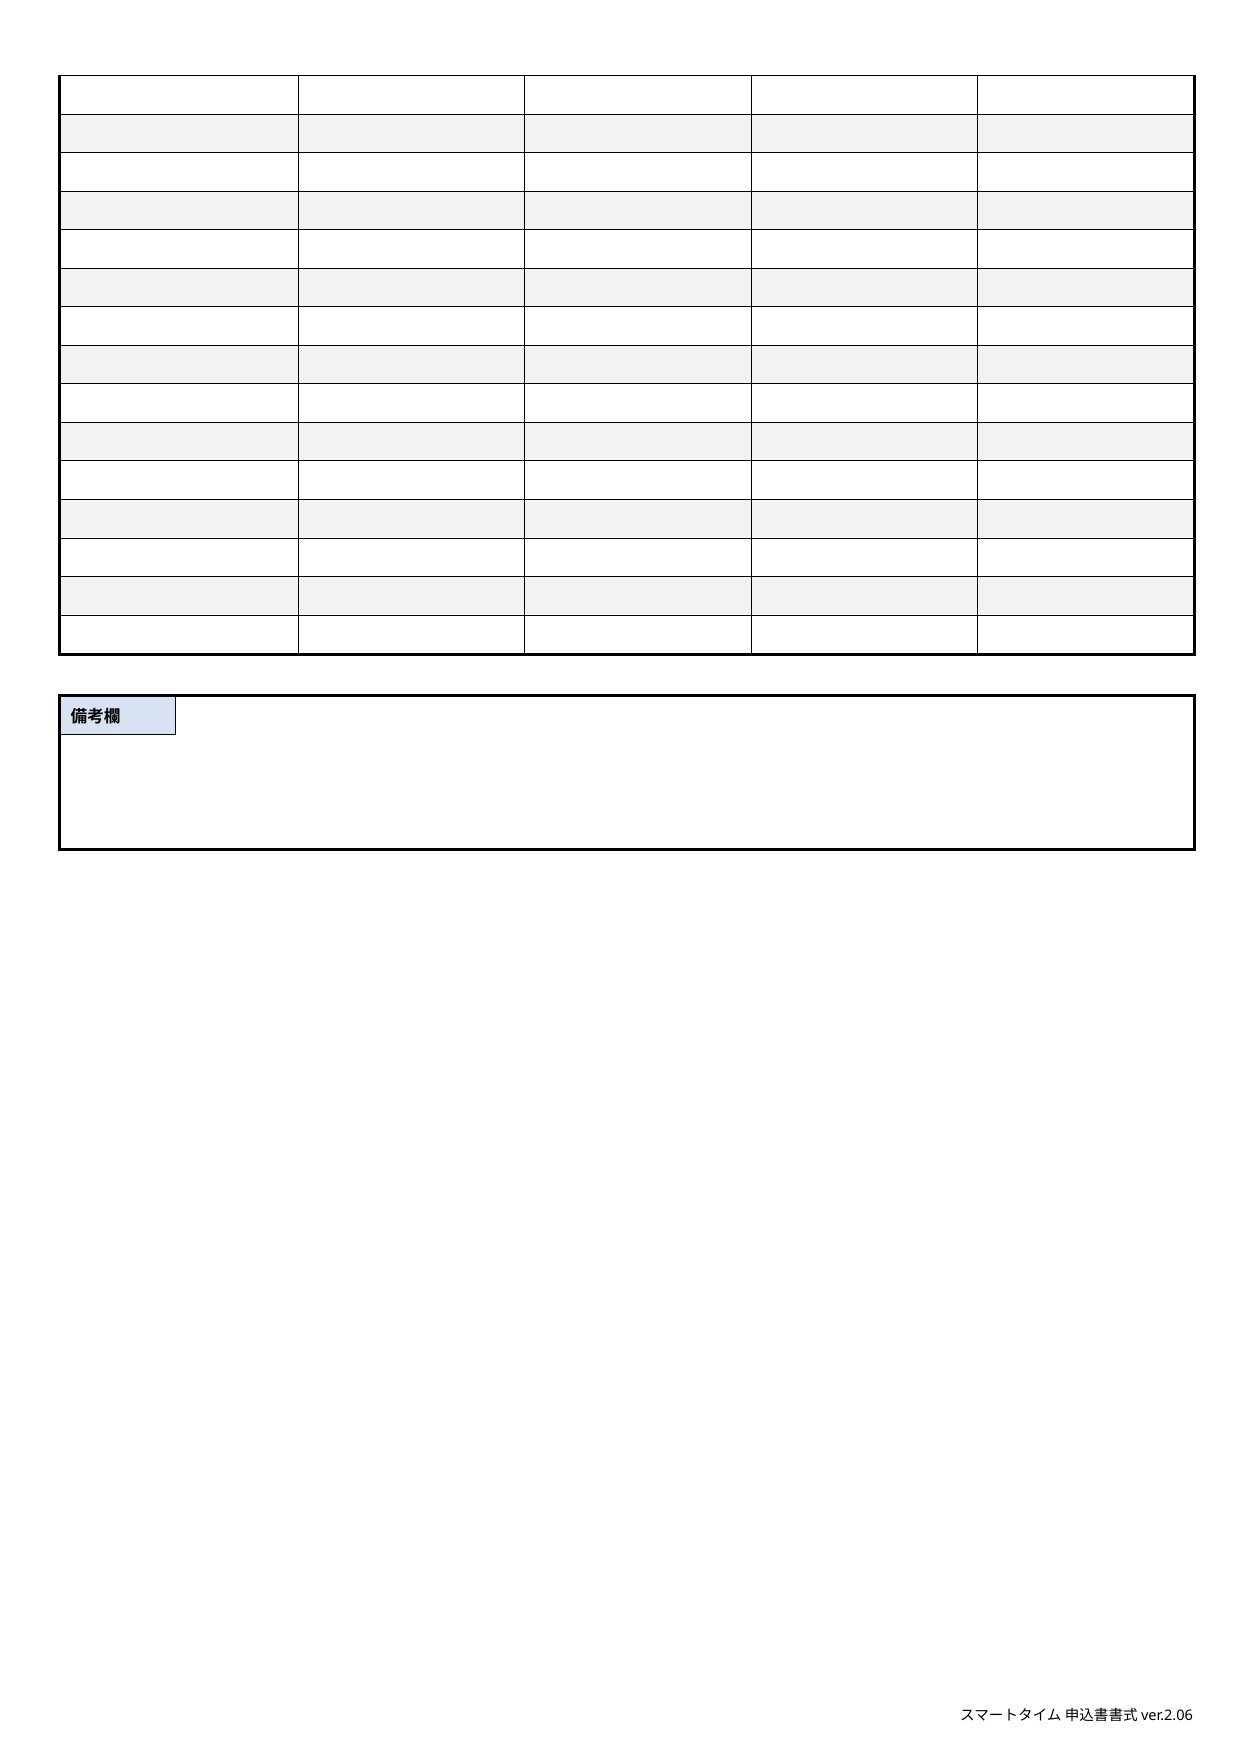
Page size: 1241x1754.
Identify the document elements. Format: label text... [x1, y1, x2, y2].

table_cell [752, 384, 977, 422]
table_cell [299, 153, 524, 191]
table_cell [978, 153, 1193, 191]
table_cell [978, 577, 1193, 614]
table_cell [525, 307, 751, 345]
table_cell [752, 346, 977, 383]
table_cell [978, 192, 1193, 229]
table_cell [299, 346, 524, 383]
table_cell [752, 115, 977, 152]
table_cell [525, 76, 751, 113]
table_cell [299, 230, 524, 268]
table_cell [525, 384, 751, 422]
table_cell [299, 423, 524, 460]
table_cell [61, 230, 298, 268]
table_cell [299, 539, 524, 576]
table_cell [978, 230, 1193, 268]
table_header [176, 697, 1193, 734]
table_cell [525, 192, 751, 229]
table_cell [61, 734, 1193, 848]
table_cell [299, 384, 524, 422]
table_cell [978, 461, 1193, 499]
table_cell [525, 115, 751, 152]
table_header 備考欄 [61, 697, 175, 734]
table_cell [525, 616, 751, 653]
table_cell [978, 500, 1193, 537]
table_cell [752, 307, 977, 345]
table_cell [752, 539, 977, 576]
table_cell [978, 616, 1193, 653]
table_cell [752, 461, 977, 499]
table_cell [978, 76, 1193, 113]
table_cell [752, 269, 977, 306]
table_cell [61, 346, 298, 383]
table_cell [61, 539, 298, 576]
table_cell [299, 307, 524, 345]
table_cell [752, 230, 977, 268]
table_cell [525, 346, 751, 383]
table_cell [978, 307, 1193, 345]
table_cell [525, 269, 751, 306]
table_cell [299, 461, 524, 499]
table_cell [525, 577, 751, 614]
table_cell [61, 192, 298, 229]
table_cell [752, 577, 977, 614]
table_cell [299, 616, 524, 653]
table_cell [61, 153, 298, 191]
table_cell [61, 76, 298, 113]
table_cell [61, 577, 298, 614]
table_cell [299, 192, 524, 229]
table_cell [978, 269, 1193, 306]
table_cell [299, 115, 524, 152]
table_cell [752, 153, 977, 191]
table_cell [299, 76, 524, 113]
table_cell [299, 500, 524, 537]
table_cell [525, 500, 751, 537]
table_cell [61, 384, 298, 422]
table_cell [978, 539, 1193, 576]
table_cell [61, 616, 298, 653]
table_cell [61, 461, 298, 499]
table_cell [61, 423, 298, 460]
table_cell [299, 577, 524, 614]
table_cell [61, 269, 298, 306]
table_cell [978, 346, 1193, 383]
table_cell [525, 153, 751, 191]
table_cell [525, 539, 751, 576]
table_cell [978, 423, 1193, 460]
table_cell [61, 500, 298, 537]
table_cell [978, 115, 1193, 152]
table_cell [978, 384, 1193, 422]
table_cell [61, 307, 298, 345]
table_cell [752, 192, 977, 229]
table_cell [752, 423, 977, 460]
table_cell [61, 115, 298, 152]
table_cell [525, 423, 751, 460]
table_cell [752, 500, 977, 537]
table_cell [752, 76, 977, 113]
table_cell [525, 230, 751, 268]
table_cell [299, 269, 524, 306]
table_cell [752, 616, 977, 653]
table_cell [525, 461, 751, 499]
